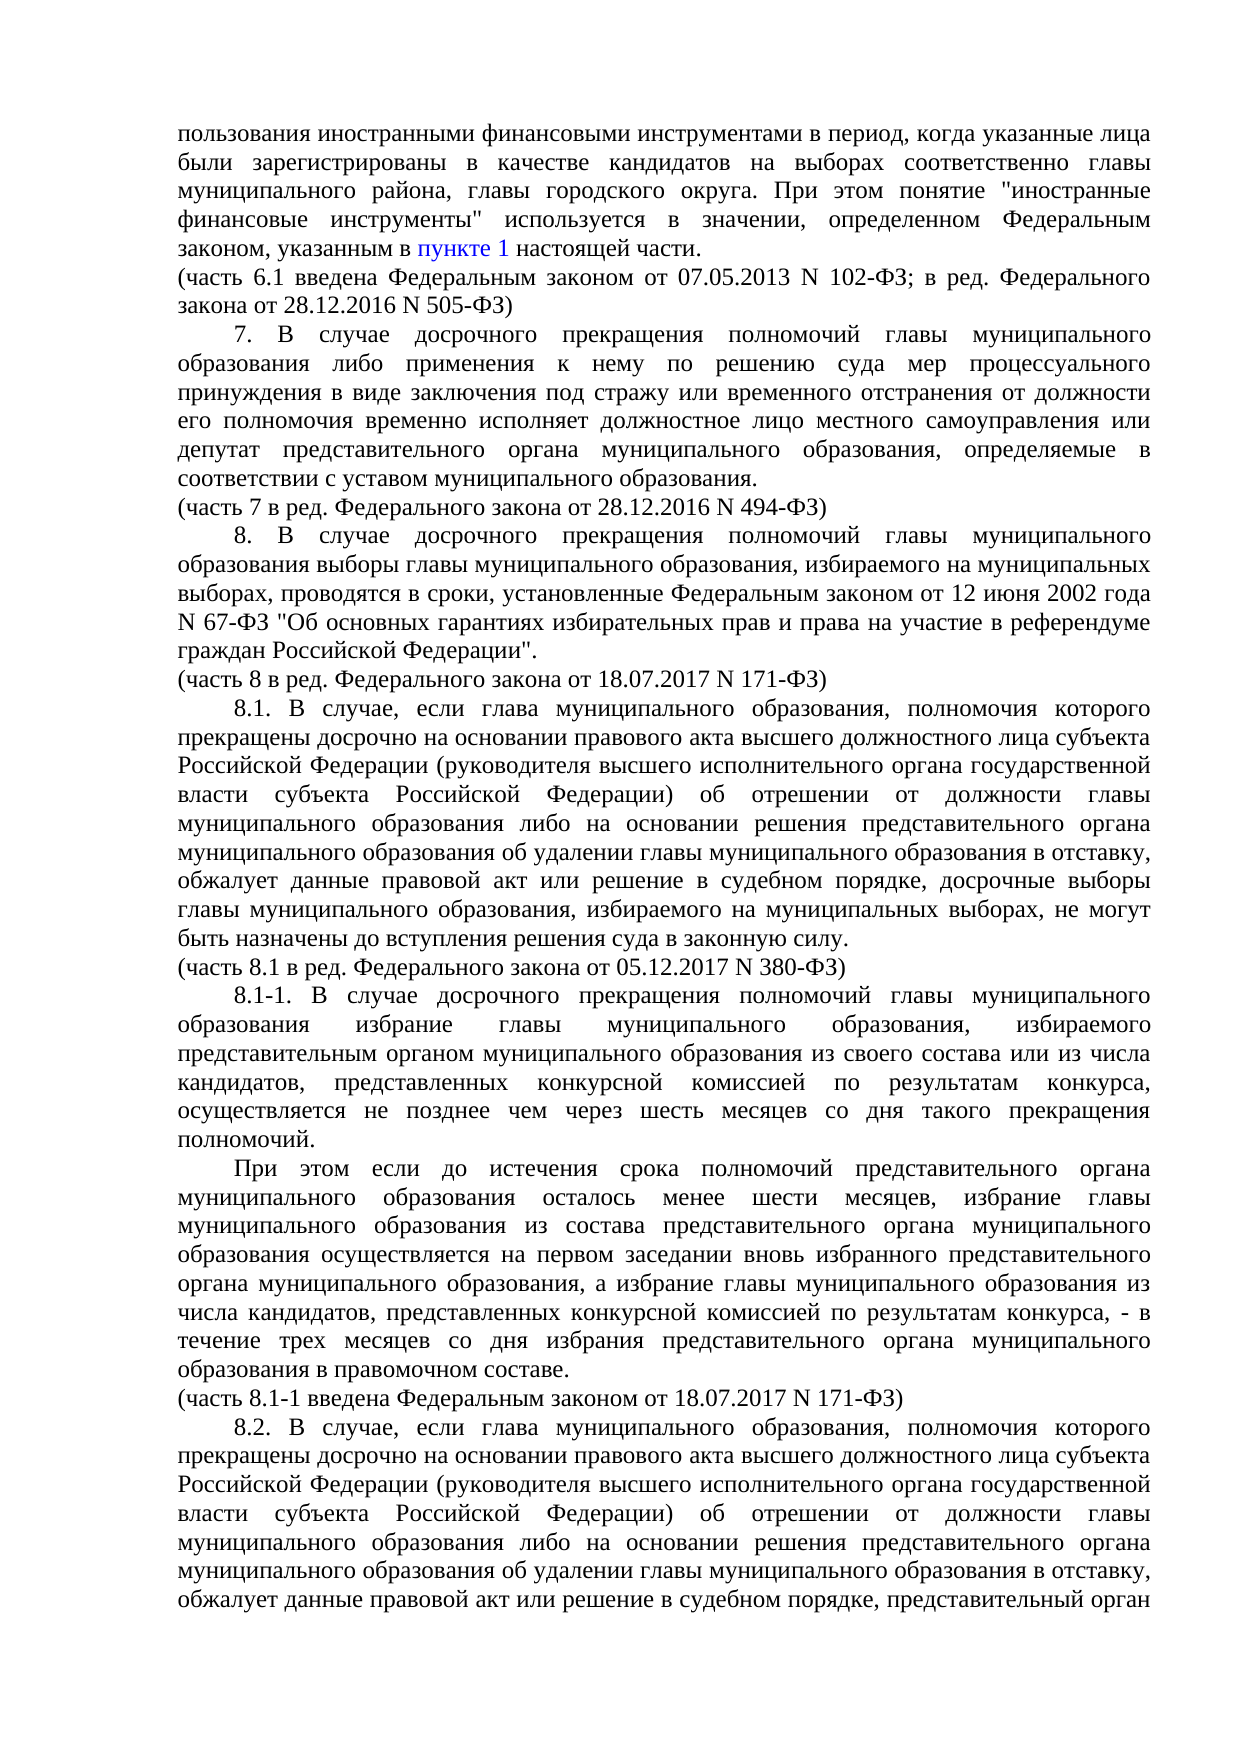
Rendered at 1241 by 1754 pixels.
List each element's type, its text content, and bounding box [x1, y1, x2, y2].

text 8. В случае досрочного прекращения полномочий главы муниципального образования выборы главы муниципального образования, избираемого на муниципальных выборах, проводятся в сроки, установленные Федеральным законом от 12 июня 2002 года N 67-ФЗ "Об основных гарантиях избирательных прав и права на участие в референдуме граждан Российской Федерации". [177, 521, 1152, 664]
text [177, 118, 1152, 262]
text 8.1-1. В случае досрочного прекращения полномочий главы муниципального образования избрание главы муниципального образования, избираемого представительным органом муниципального образования из своего состава или из числа кандидатов, представленных конкурсной комиссией по результатам конкурса, осуществляется не позднее чем через шесть месяцев со дня такого прекращения полномочий. [177, 981, 1152, 1153]
text (часть 6.1 введена Федеральным законом от 07.05.2013 N 102-ФЗ; в ред. Федерального закона от 28.12.2016 N 505-ФЗ) [177, 262, 1152, 319]
text (часть 7 в ред. Федерального закона от 28.12.2016 N 494-ФЗ) [177, 492, 1152, 521]
text (часть 8.1 в ред. Федерального закона от 05.12.2017 N 380-ФЗ) [177, 952, 1152, 981]
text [177, 1412, 1152, 1613]
text 7. В случае досрочного прекращения полномочий главы муниципального образования либо применения к нему по решению суда мер процессуального принуждения в виде заключения под стражу или временного отстранения от должности его полномочия временно исполняет должностное лицо местного самоуправления или депутат представительного органа муниципального образования, определяемые в соответствии с уставом муниципального образования. [177, 319, 1152, 492]
text При этом если до истечения срока полномочий представительного органа муниципального образования осталось менее шести месяцев, избрание главы муниципального образования из состава представительного органа муниципального образования осуществляется на первом заседании вновь избранного представительного органа муниципального образования, а избрание главы муниципального образования из числа кандидатов, представленных конкурсной комиссией по результатам конкурса, - в течение трех месяцев со дня избрания представительного органа муниципального образования в правомочном составе. [177, 1153, 1152, 1383]
text 8.1. В случае, если глава муниципального образования, полномочия которого прекращены досрочно на основании правового акта высшего должностного лица субъекта Российской Федерации (руководителя высшего исполнительного органа государственной власти субъекта Российской Федерации) об отрешении от должности главы муниципального образования либо на основании решения представительного органа муниципального образования об удалении главы муниципального образования в отставку, обжалует данные правовой акт или решение в судебном порядке, досрочные выборы главы муниципального образования, избираемого на муниципальных выборах, не могут быть назначены до вступления решения суда в законную силу. [177, 693, 1152, 952]
text (часть 8.1-1 введена Федеральным законом от 18.07.2017 N 171-ФЗ) [177, 1383, 1152, 1412]
text (часть 8 в ред. Федерального закона от 18.07.2017 N 171-ФЗ) [177, 664, 1152, 693]
